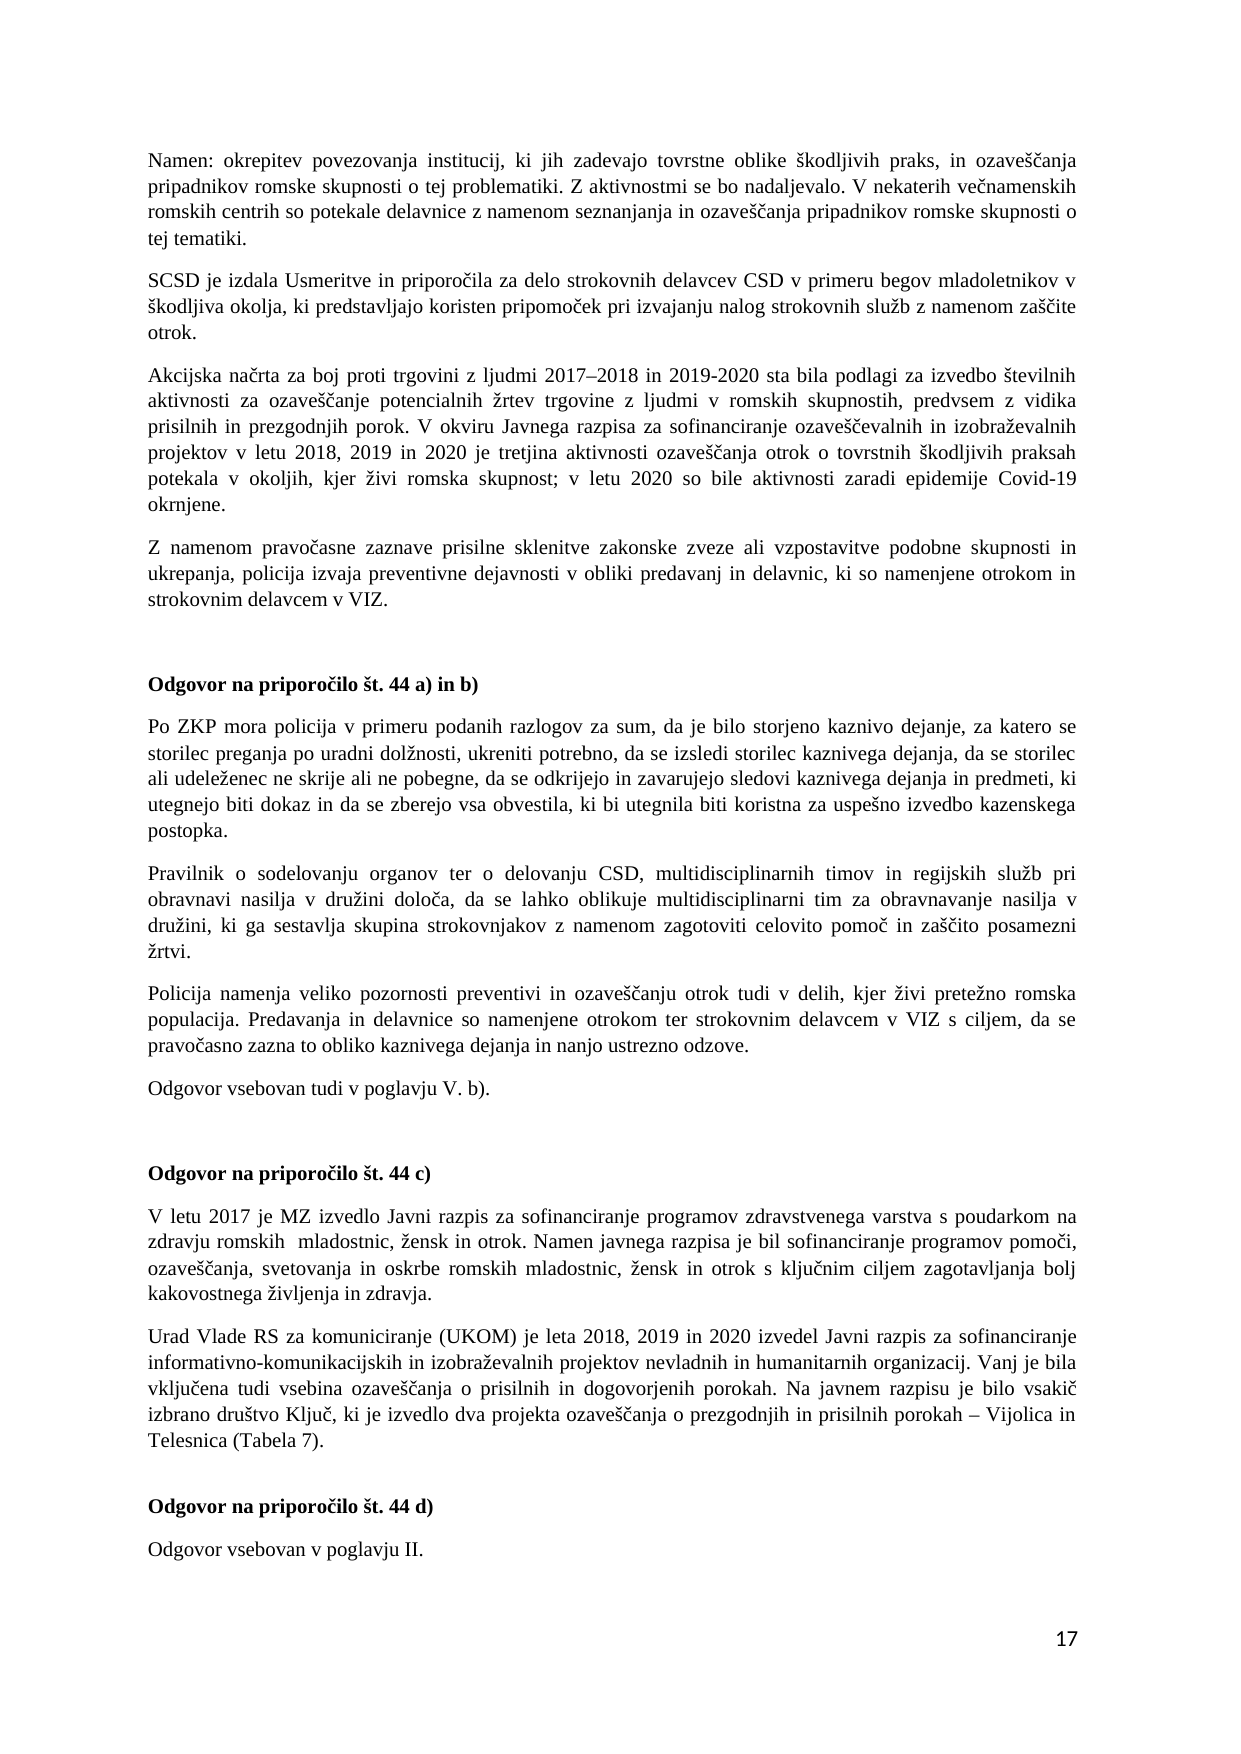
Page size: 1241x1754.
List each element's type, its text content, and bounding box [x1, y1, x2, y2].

text Odgovor vsebovan v poglavju II. [148, 1537, 1078, 1561]
text Akcijska načrta za boj proti trgovini z ljudmi 2017–2018 in 2019-2020 sta bila podlagi za izvedbo številnih aktivnosti za ozaveščanje potencialnih žrtev trgovine z ljudmi v romskih skupnostih, predvsem z vidika prisilnih in prezgodnjih porok. V okviru Javnega razpisa za sofinanciranje ozaveščevalnih in izobraževalnih projektov v letu 2018, 2019 in 2020 je tretjina aktivnosti ozaveščanja otrok o tovrstnih škodljivih praksah potekala v okoljih, kjer živi romska skupnost; v letu 2020 so bile aktivnosti zaradi epidemije Covid-19 okrnjene. [148, 362, 1078, 516]
text Pravilnik o sodelovanju organov ter o delovanju CSD, multidisciplinarnih timov in regijskih služb pri obravnavi nasilja v družini določa, da se lahko oblikuje multidisciplinarni tim za obravnavanje nasilja v družini, ki ga sestavlja skupina strokovnjakov z namenom zagotoviti celovito pomoč in zaščito posamezni žrtvi. [148, 937, 1078, 963]
text Odgovor na priporočilo št. 44 d) [148, 1494, 1078, 1518]
text Po ZKP mora policija v primeru podanih razlogov za sum, da je bilo storjeno kaznivo dejanje, za katero se storilec preganja po uradni dolžnosti, ukreniti potrebno, da se izsledi storilec kaznivega dejanja, da se storilec ali udeleženec ne skrije ali ne pobegne, da se odkrijejo in zavarujejo sledovi kaznivega dejanja in predmeti, ki utegnejo biti dokaz in da se zberejo vsa obvestila, ki bi utegnila biti koristna za uspešno izvedbo kazenskega postopka. [148, 714, 1078, 842]
text Urad Vlade RS za komuniciranje (UKOM) je leta 2018, 2019 in 2020 izvedel Javni razpis za sofinanciranje informativno-komunikacijskih in izobraževalnih projektov nevladnih in humanitarnih organizacij. Vanj je bila vključena tudi vsebina ozaveščanja o prisilnih in dogovorjenih porokah. Na javnem razpisu je bilo vsakič izbrano društvo Ključ, ki je izvedlo dva projekta ozaveščanja o prezgodnjih in prisilnih porokah – Vijolica in Telesnica (Tabela 7). [148, 1324, 1078, 1452]
text V letu 2017 je MZ izvedlo Javni razpis za sofinanciranje programov zdravstvenega varstva s poudarkom na zdravju romskih mladostnic, žensk in otrok. Namen javnega razpisa je bil sofinanciranje programov pomoči, ozaveščanja, svetovanja in oskrbe romskih mladostnic, žensk in otrok s ključnim ciljem zagotavljanja bolj kakovostnega življenja in zdravja. [148, 1203, 1078, 1305]
text SCSD je izdala Usmeritve in priporočila za delo strokovnih delavcev CSD v primeru begov mladoletnikov v škodljiva okolja, ki predstavljajo koristen pripomoček pri izvajanju nalog strokovnih služb z namenom zaščite otrok. [148, 268, 1078, 344]
text Odgovor na priporočilo št. 44 c) [148, 1161, 1078, 1185]
text Policija namenja veliko pozornosti preventivi in ozaveščanju otrok tudi v delih, kjer živi pretežno romska populacija. Predavanja in delavnice so namenjene otrokom ter strokovnim delavcem v VIZ s ciljem, da se pravočasno zazna to obliko kaznivega dejanja in nanjo ustrezno odzove. [148, 981, 1078, 1057]
text Z namenom pravočasne zaznave prisilne sklenitve zakonske zveze ali vzpostavitve podobne skupnosti in ukrepanja, policija izvaja preventivne dejavnosti v obliki predavanj in delavnic, ki so namenjene otrokom in strokovnim delavcem v VIZ. [148, 535, 1078, 611]
text Odgovor vsebovan tudi v poglavju V. b). [148, 1076, 1078, 1100]
text Odgovor na priporočilo št. 44 a) in b) [148, 672, 1078, 696]
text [148, 148, 1078, 249]
text Pravilnik o sodelovanju organov ter o delovanju CSD, multidisciplinarnih timov in regijskih služb pri obravnavi nasilja v družini določa, da se lahko oblikuje multidisciplinarni tim za obravnavanje nasilja v družini, ki ga sestavlja skupina strokovnjakov z namenom zagotoviti celovito pomoč in zaščito posamezni žrtvi. [148, 861, 1078, 913]
